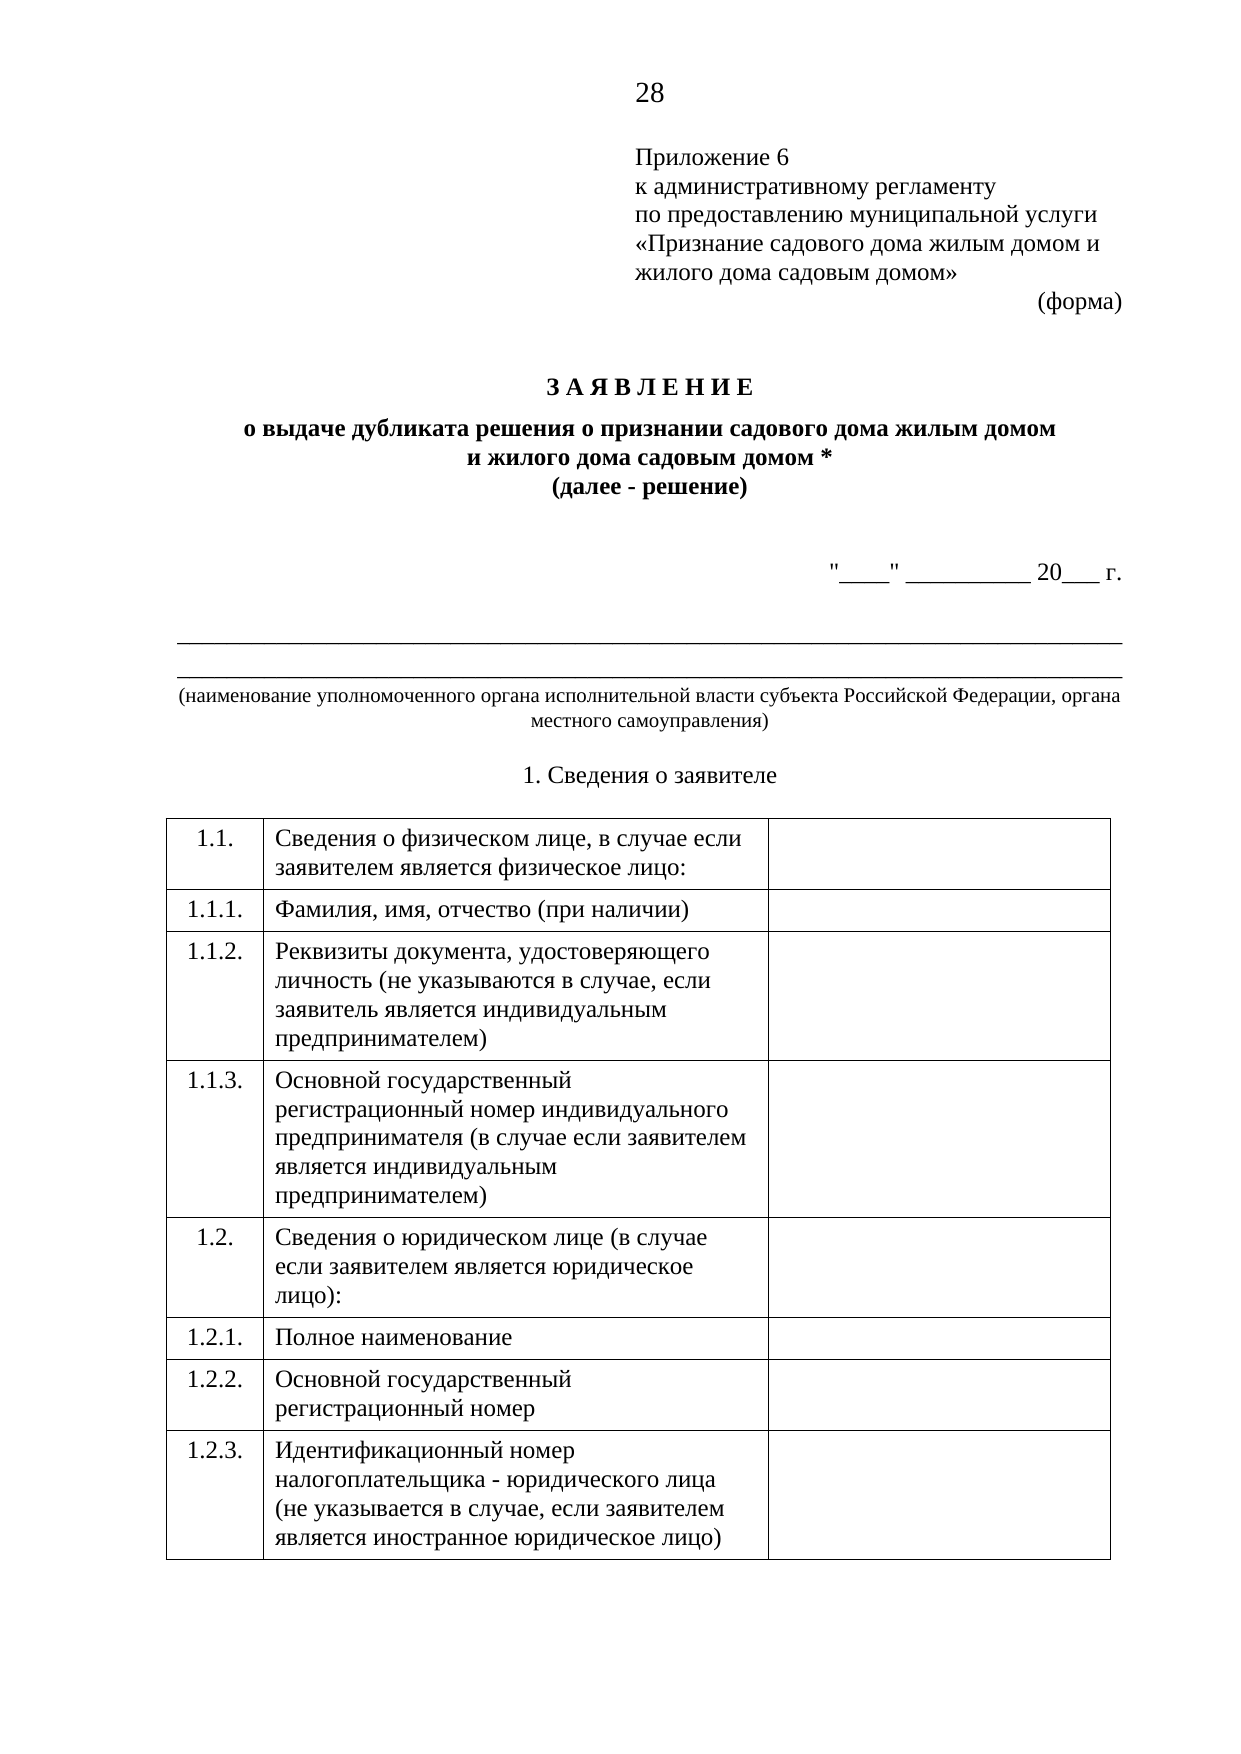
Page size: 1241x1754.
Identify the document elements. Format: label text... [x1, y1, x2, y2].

table_cell Полное наименование [264, 1318, 768, 1359]
text Приложение 6 [635, 142, 1122, 171]
table_cell Сведения о юридическом лице (в случае если заявителем является юридическое лицо): [264, 1218, 768, 1317]
table_cell [769, 1218, 1110, 1317]
table_cell [769, 932, 1110, 1060]
table_cell Основной государственный регистрационный номер индивидуального предпринимателя (в случае если заявителем является индивидуальным предпринимателем) [264, 1061, 768, 1217]
text "____" __________ 20___ г. [177, 557, 1122, 586]
table_header 1.1. [167, 819, 263, 889]
table_cell [769, 890, 1110, 931]
table_cell 1.2.3. [167, 1431, 263, 1559]
text (наименование уполномоченного органа исполнительной власти субъекта Российской Федерации, органа местного самоуправления) [177, 682, 1122, 732]
table_cell Идентификационный номер налогоплательщика - юридического лица (не указывается в случае, если заявителем является иностранное юридическое лицо) [264, 1431, 768, 1559]
table_cell [769, 1061, 1110, 1217]
text и жилого дома садовым домом * [177, 442, 1122, 471]
table_cell [769, 1360, 1110, 1430]
table_cell Реквизиты документа, удостоверяющего личность (не указываются в случае, если заявитель является индивидуальным предпринимателем) [264, 932, 768, 1060]
table_header Сведения о физическом лице, в случае если заявителем является физическое лицо: [264, 819, 768, 889]
text по предоставлению муниципальной услуги «Признание садового дома жилым домом и жилого дома садовым домом» [635, 199, 1122, 286]
table_cell 1.1.1. [167, 890, 263, 931]
text (далее - решение) [177, 471, 1122, 499]
text о выдаче дубликата решения о признании садового дома жилым домом [177, 413, 1122, 442]
table_cell [769, 1431, 1110, 1559]
table_cell 1.2.2. [167, 1360, 263, 1430]
table_cell 1.2.1. [167, 1318, 263, 1359]
table_cell Фамилия, имя, отчество (при наличии) [264, 890, 768, 931]
text (форма) [635, 286, 1122, 314]
table_cell 1.2. [167, 1218, 263, 1317]
text З А Я В Л Е Н И Е [177, 372, 1122, 401]
table_cell [769, 1318, 1110, 1359]
table_cell 1.1.3. [167, 1061, 263, 1217]
table_cell Основной государственный регистрационный номер [264, 1360, 768, 1430]
text к административному регламенту [635, 171, 1122, 199]
table_header [769, 819, 1110, 889]
table_cell 1.1.2. [167, 932, 263, 1060]
text 1. Сведения о заявителе [177, 760, 1122, 789]
